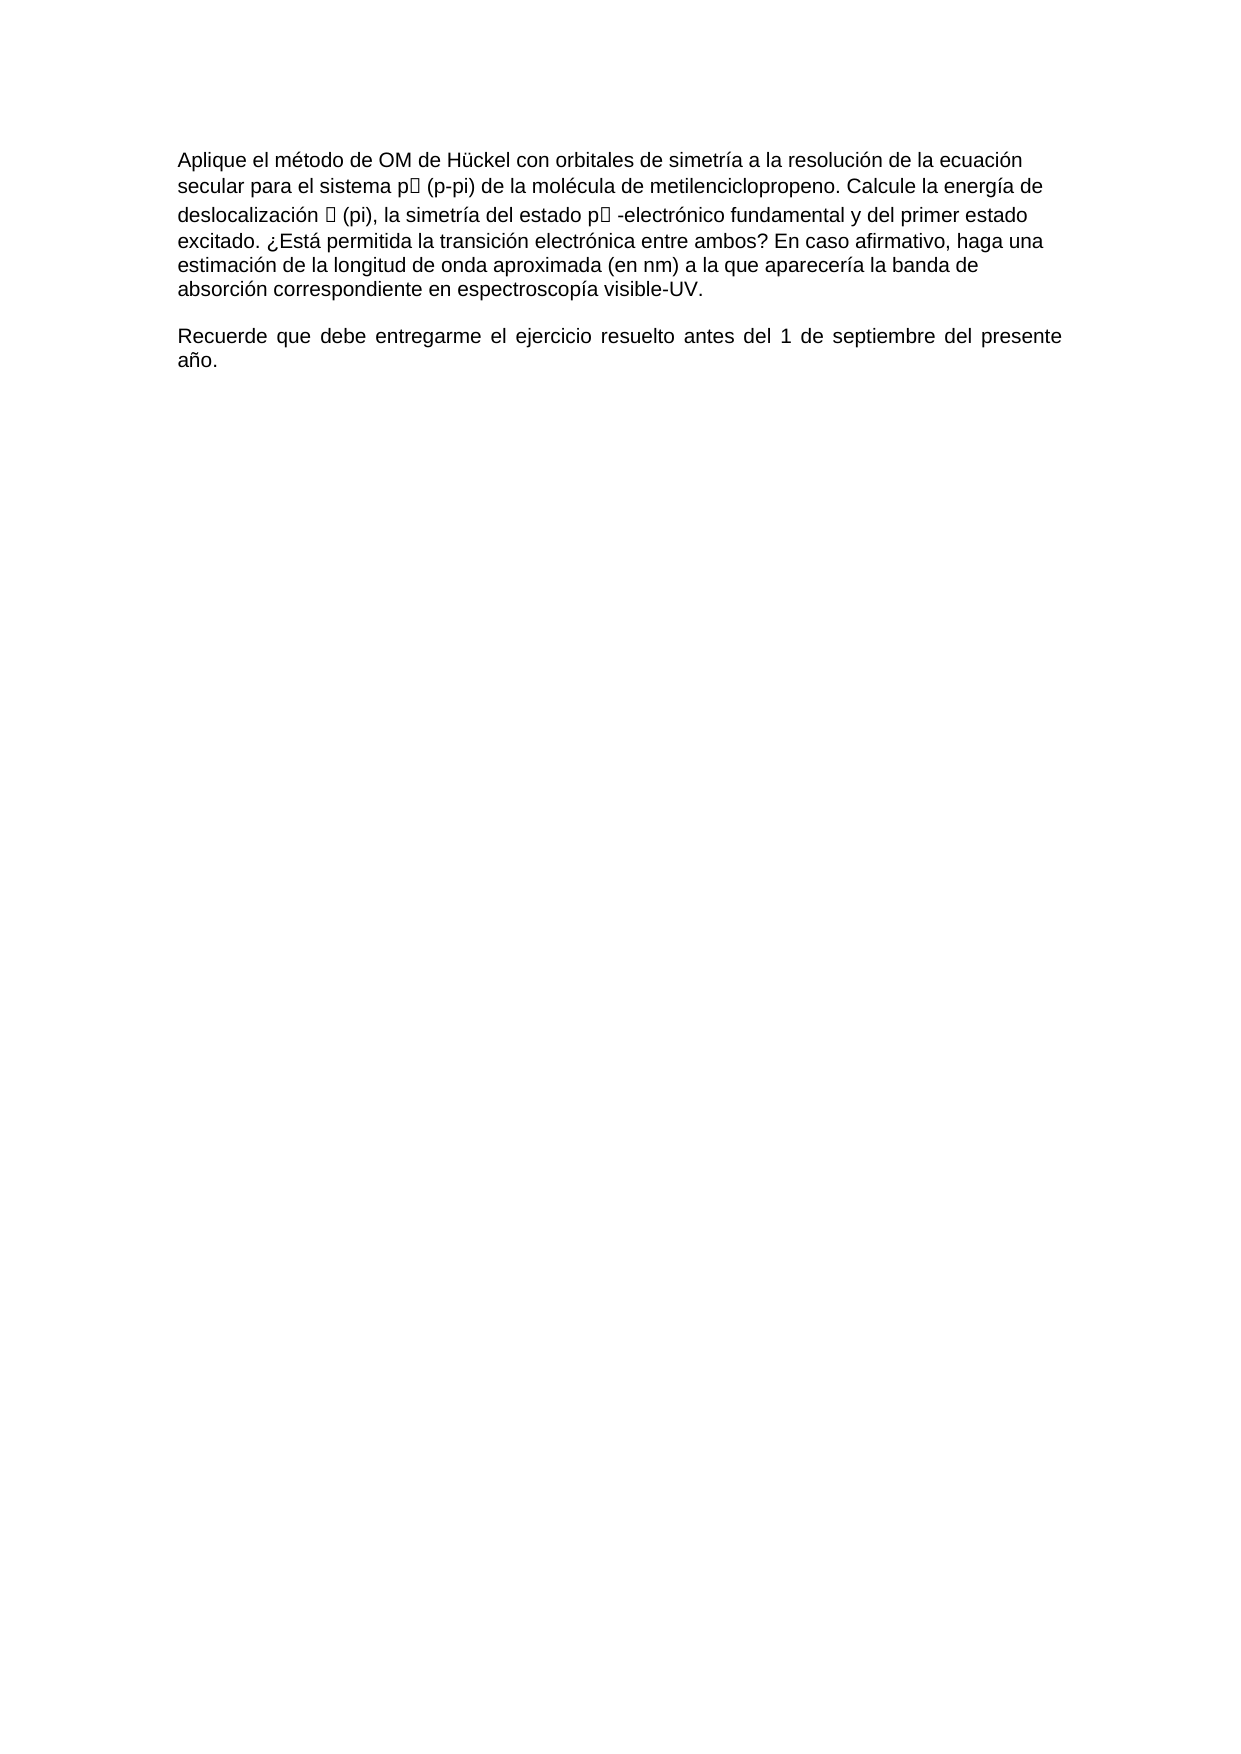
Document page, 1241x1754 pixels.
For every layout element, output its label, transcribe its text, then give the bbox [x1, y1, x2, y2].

text excitado. ¿Está permitida la transición electrónica entre ambos? En caso afirmativo, haga una [177, 228, 1063, 252]
text Recuerde que debe entregarme el ejercicio resuelto antes del 1 de septiembre del presente año. [177, 324, 1063, 372]
text absorción correspondiente en espectroscopía visible-UV. [177, 276, 1063, 300]
text estimación de la longitud de onda aproximada (en nm) a la que aparecería la banda de [177, 252, 1063, 276]
text Aplique el método de OM de Hückel con orbitales de simetría a la resolución de la ecuación [177, 148, 1063, 172]
text secular para el sistema p (p-pi) de la molécula de metilenciclopropeno. Calcule la energía de [177, 172, 1063, 200]
text deslocalización  (pi), la simetría del estado p -electrónico fundamental y del primer estado [177, 200, 1063, 228]
